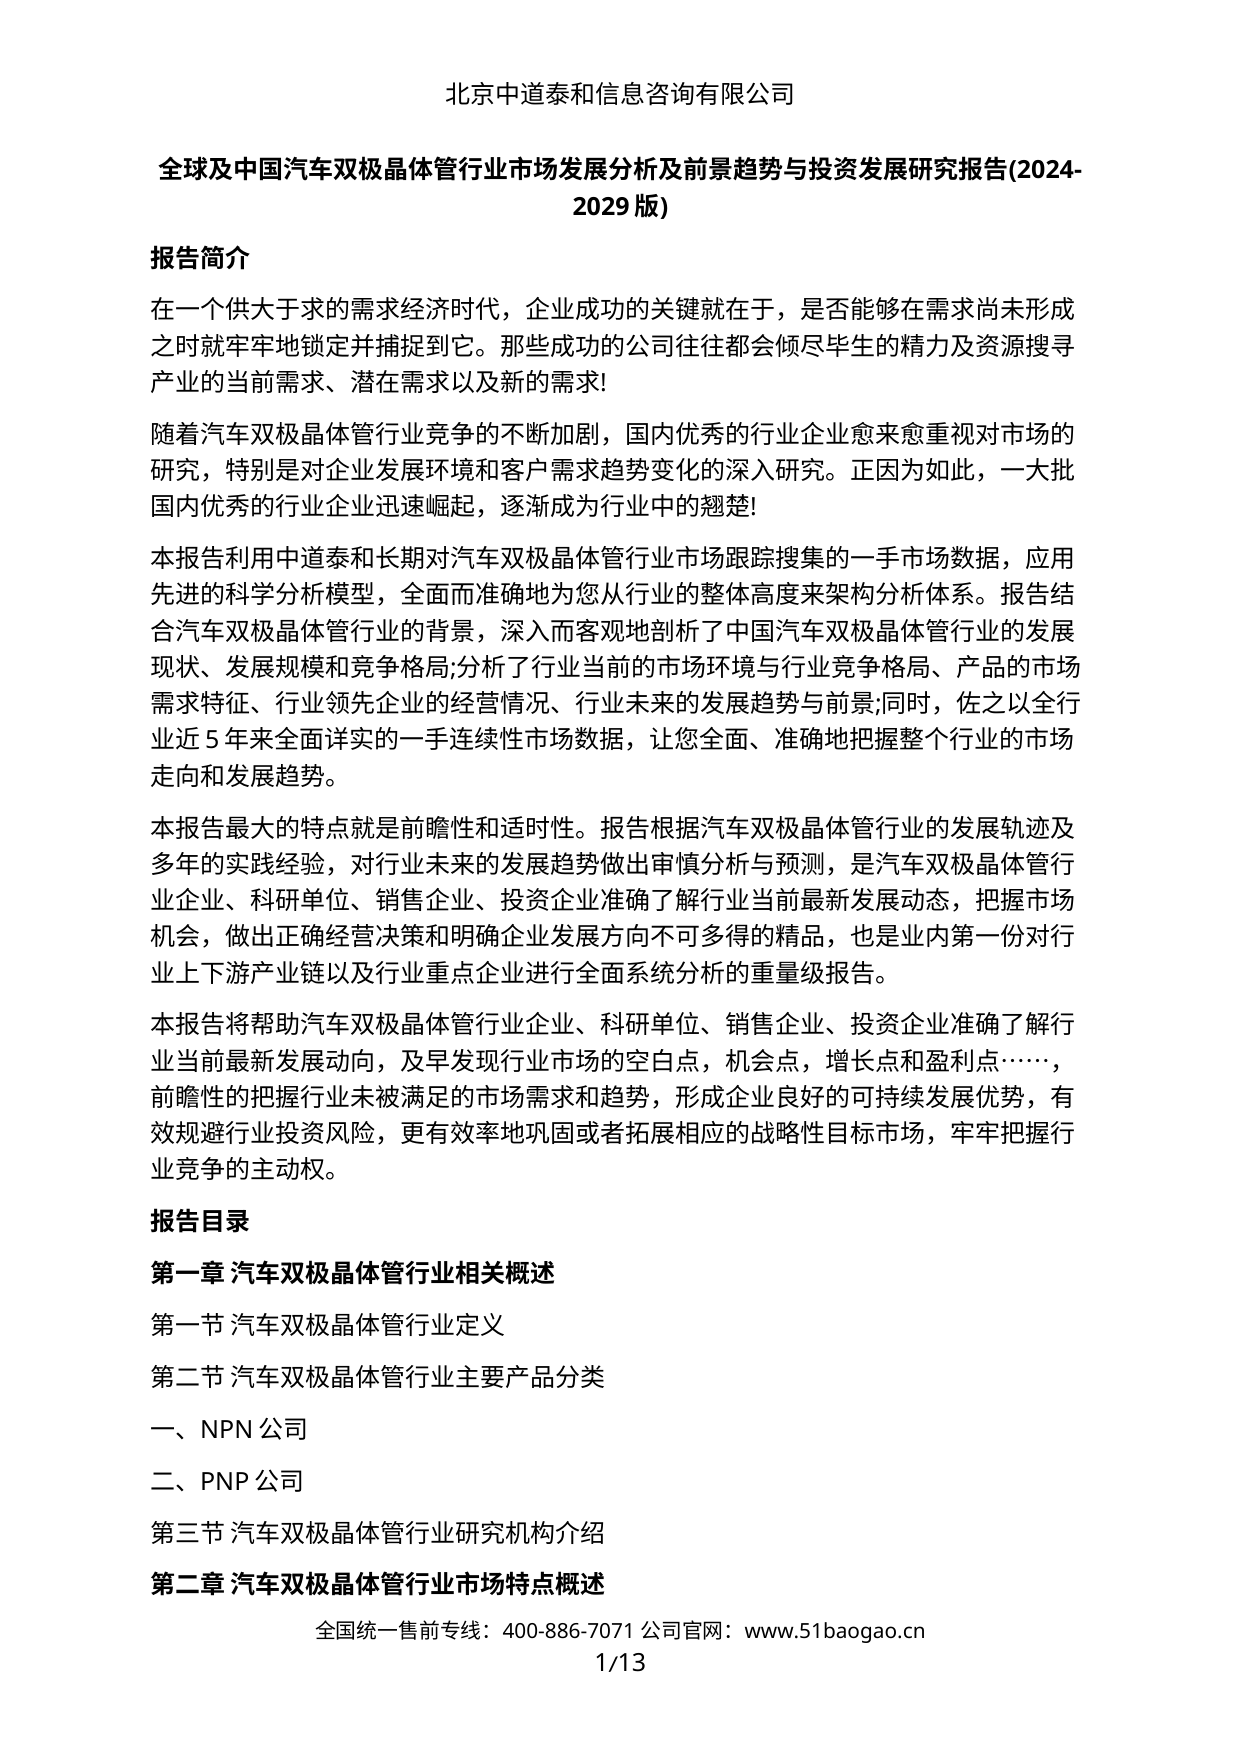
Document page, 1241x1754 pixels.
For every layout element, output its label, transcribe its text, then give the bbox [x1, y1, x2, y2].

text 本报告最大的特点就是前瞻性和适时性。报告根据汽车双极晶体管行业的发展轨迹及多年的实践经验，对行业未来的发展趋势做出审慎分析与预测，是汽车双极晶体管行业企业、科研单位、销售企业、投资企业准确了解行业当前最新发展动态，把握市场机会，做出正确经营决策和明确企业发展方向不可多得的精品，也是业内第一份对行业上下游产业链以及行业重点企业进行全面系统分析的重量级报告。 [150, 808, 1090, 989]
text 报告目录 [150, 1202, 1090, 1238]
text 随着汽车双极晶体管行业竞争的不断加剧，国内优秀的行业企业愈来愈重视对市场的研究，特别是对企业发展环境和客户需求趋势变化的深入研究。正因为如此，一大批国内优秀的行业企业迅速崛起，逐渐成为行业中的翘楚! [150, 414, 1090, 523]
text 二、PNP公司 [150, 1461, 1090, 1497]
text 全球及中国汽车双极晶体管行业市场发展分析及前景趋势与投资发展研究报告(2024-2029版) [150, 150, 1090, 222]
text 本报告利用中道泰和长期对汽车双极晶体管行业市场跟踪搜集的一手市场数据，应用先进的科学分析模型，全面而准确地为您从行业的整体高度来架构分析体系。报告结合汽车双极晶体管行业的背景，深入而客观地剖析了中国汽车双极晶体管行业的发展现状、发展规模和竞争格局;分析了行业当前的市场环境与行业竞争格局、产品的市场需求特征、行业领先企业的经营情况、行业未来的发展趋势与前景;同时，佐之以全行业近5年来全面详实的一手连续性市场数据，让您全面、准确地把握整个行业的市场走向和发展趋势。 [150, 539, 1090, 792]
text 本报告将帮助汽车双极晶体管行业企业、科研单位、销售企业、投资企业准确了解行业当前最新发展动向，及早发现行业市场的空白点，机会点，增长点和盈利点……，前瞻性的把握行业未被满足的市场需求和趋势，形成企业良好的可持续发展优势，有效规避行业投资风险，更有效率地巩固或者拓展相应的战略性目标市场，牢牢把握行业竞争的主动权。 [150, 1005, 1090, 1186]
text 报告简介 [150, 238, 1090, 274]
text 第二章 汽车双极晶体管行业市场特点概述 [150, 1565, 1090, 1601]
text 第一章 汽车双极晶体管行业相关概述 [150, 1254, 1090, 1290]
text 在一个供大于求的需求经济时代，企业成功的关键就在于，是否能够在需求尚未形成之时就牢牢地锁定并捕捉到它。那些成功的公司往往都会倾尽毕生的精力及资源搜寻产业的当前需求、潜在需求以及新的需求! [150, 290, 1090, 399]
text 一、NPN公司 [150, 1409, 1090, 1446]
text 第三节 汽车双极晶体管行业研究机构介绍 [150, 1513, 1090, 1549]
text 第一节 汽车双极晶体管行业定义 [150, 1306, 1090, 1342]
text 第二节 汽车双极晶体管行业主要产品分类 [150, 1357, 1090, 1394]
